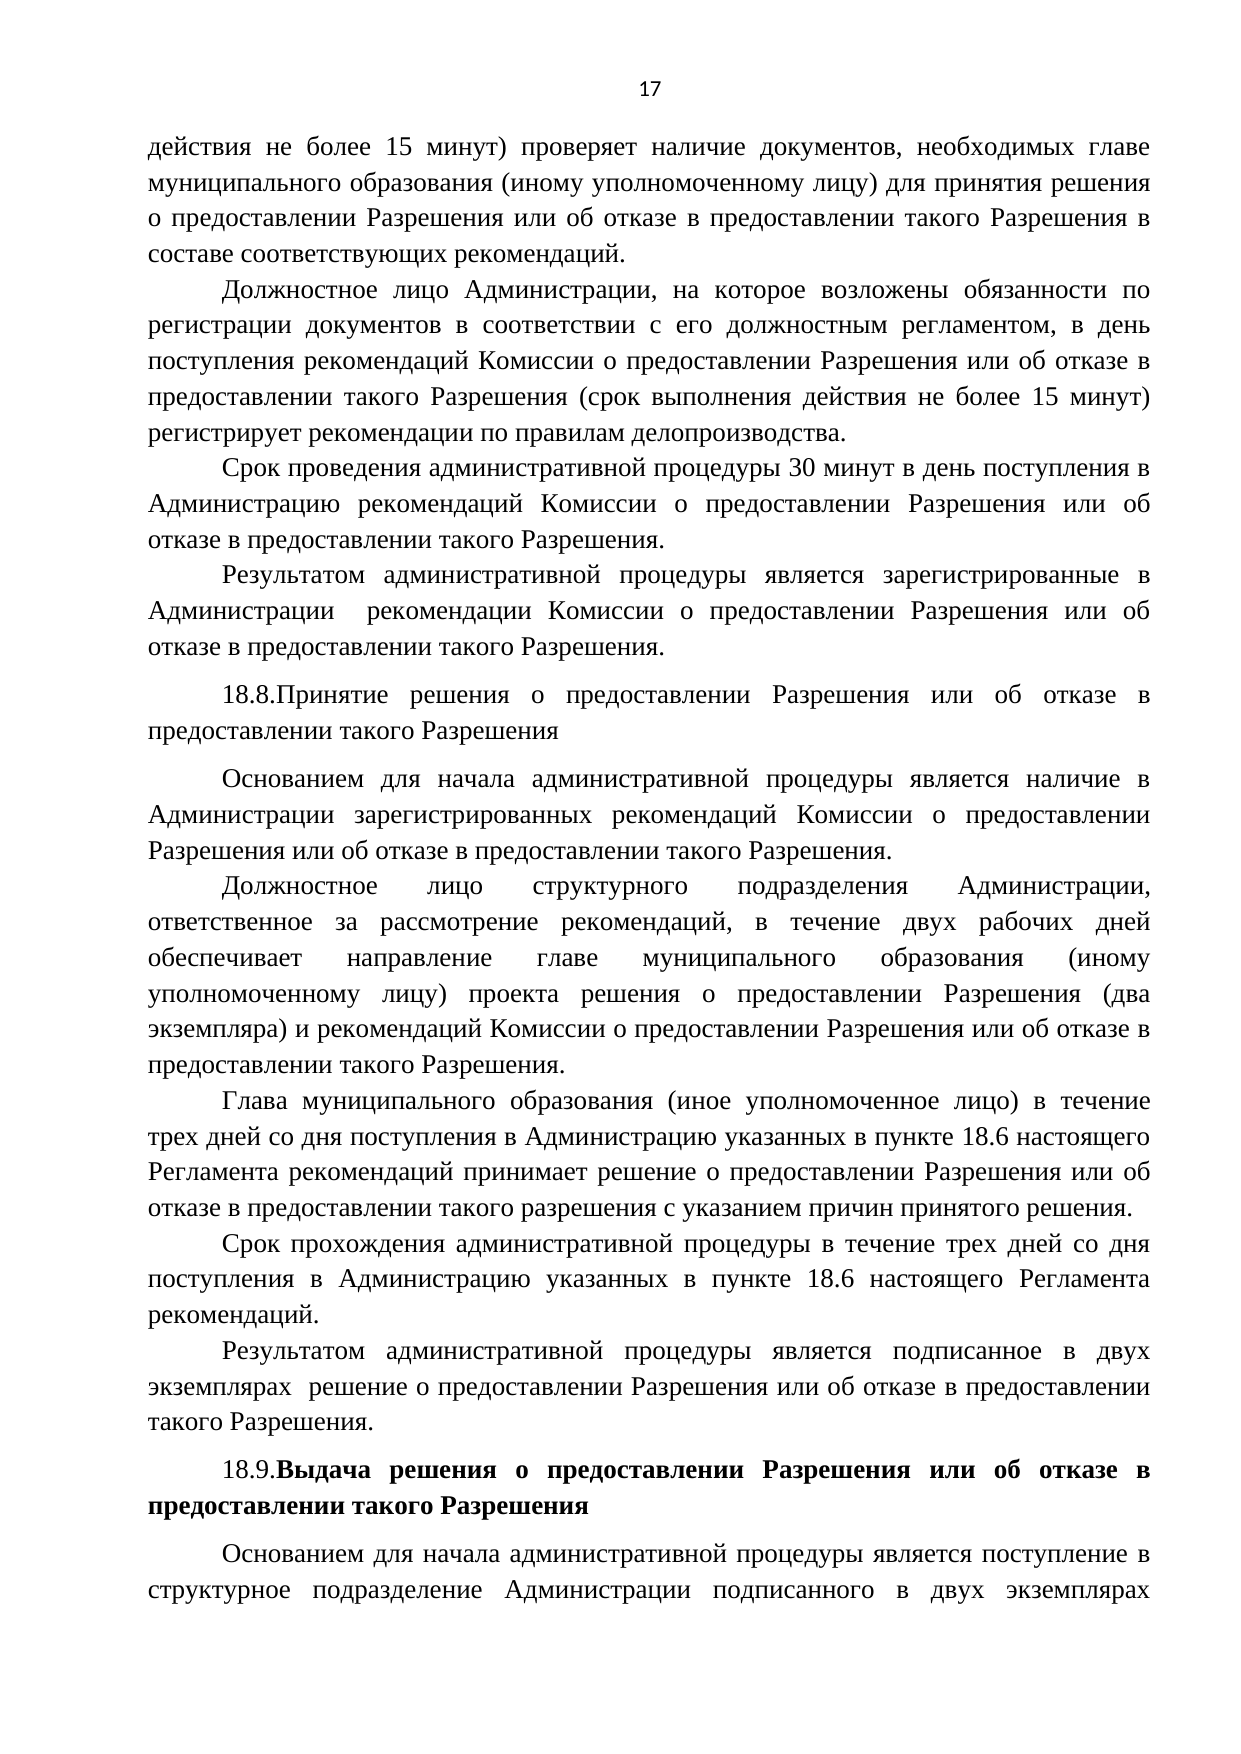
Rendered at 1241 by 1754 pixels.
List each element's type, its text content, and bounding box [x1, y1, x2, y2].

text 18.9.Выдача решения о предоставлении Разрешения или об отказе в предоставлении такого Разрешения [148, 1454, 1152, 1521]
text Результатом административной процедуры является подписанное в двух экземплярах решение о предоставлении Разрешения или об отказе в предоставлении такого Разрешения. [148, 1334, 1152, 1437]
text Срок прохождения административной процедуры в течение трех дней со дня поступления в Администрацию указанных в пункте 18.6 настоящего Регламента рекомендаций. [148, 1227, 1152, 1329]
text Срок проведения административной процедуры 30 минут в день поступления в Администрацию рекомендаций Комиссии о предоставлении Разрешения или об отказе в предоставлении такого Разрешения. [148, 451, 1152, 554]
text Должностное лицо структурного подразделения Администрации, ответственное за рассмотрение рекомендаций, в течение двух рабочих дней обеспечивает направление главе муниципального образования (иному уполномоченному лицу) проекта решения о предоставлении Разрешения (два экземпляра) и рекомендаций Комиссии о предоставлении Разрешения или об отказе в предоставлении такого Разрешения. [148, 869, 1152, 1079]
text Результатом административной процедуры является зарегистрированные в Администрации рекомендации Комиссии о предоставлении Разрешения или об отказе в предоставлении такого Разрешения. [148, 559, 1152, 661]
text 18.8.Принятие решения о предоставлении Разрешения или об отказе в предоставлении такого Разрешения [148, 678, 1152, 745]
text Основанием для начала административной процедуры является наличие в Администрации зарегистрированных рекомендаций Комиссии о предоставлении Разрешения или об отказе в предоставлении такого Разрешения. [148, 762, 1152, 865]
text Должностное лицо Администрации, на которое возложены обязанности по регистрации документов в соответствии с его должностным регламентом, в день поступления рекомендаций Комиссии о предоставлении Разрешения или об отказе в предоставлении такого Разрешения (срок выполнения действия не более 15 минут) регистрирует рекомендации по правилам делопроизводства. [148, 273, 1152, 447]
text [148, 130, 1152, 268]
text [148, 1538, 1152, 1604]
text Глава муниципального образования (иное уполномоченное лицо) в течение трех дней со дня поступления в Администрацию указанных в пункте 18.6 настоящего Регламента рекомендаций принимает решение о предоставлении Разрешения или об отказе в предоставлении такого разрешения с указанием причин принятого решения. [148, 1084, 1152, 1222]
